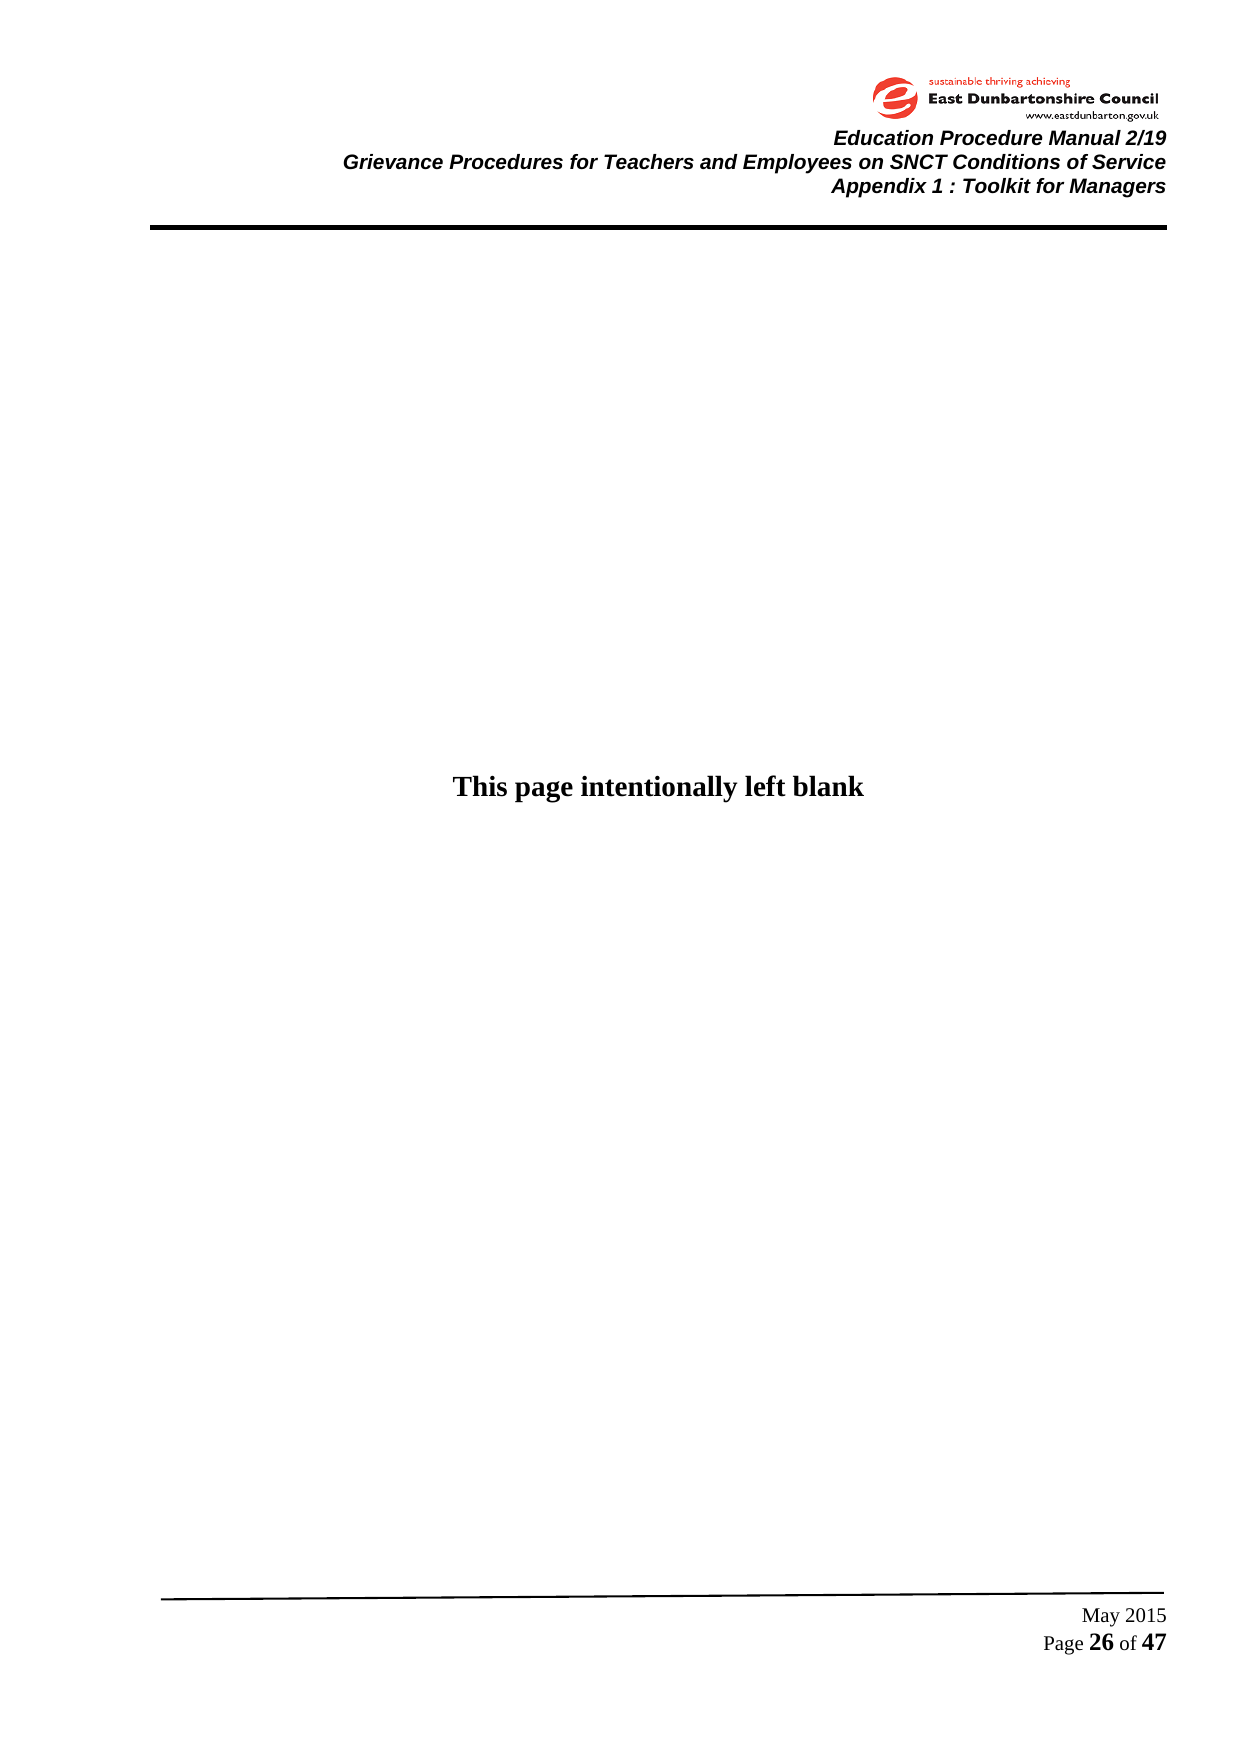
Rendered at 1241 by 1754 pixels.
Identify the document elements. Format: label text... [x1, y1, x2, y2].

text This page intentionally left blank [150, 769, 1167, 802]
picture [865, 73, 1167, 126]
